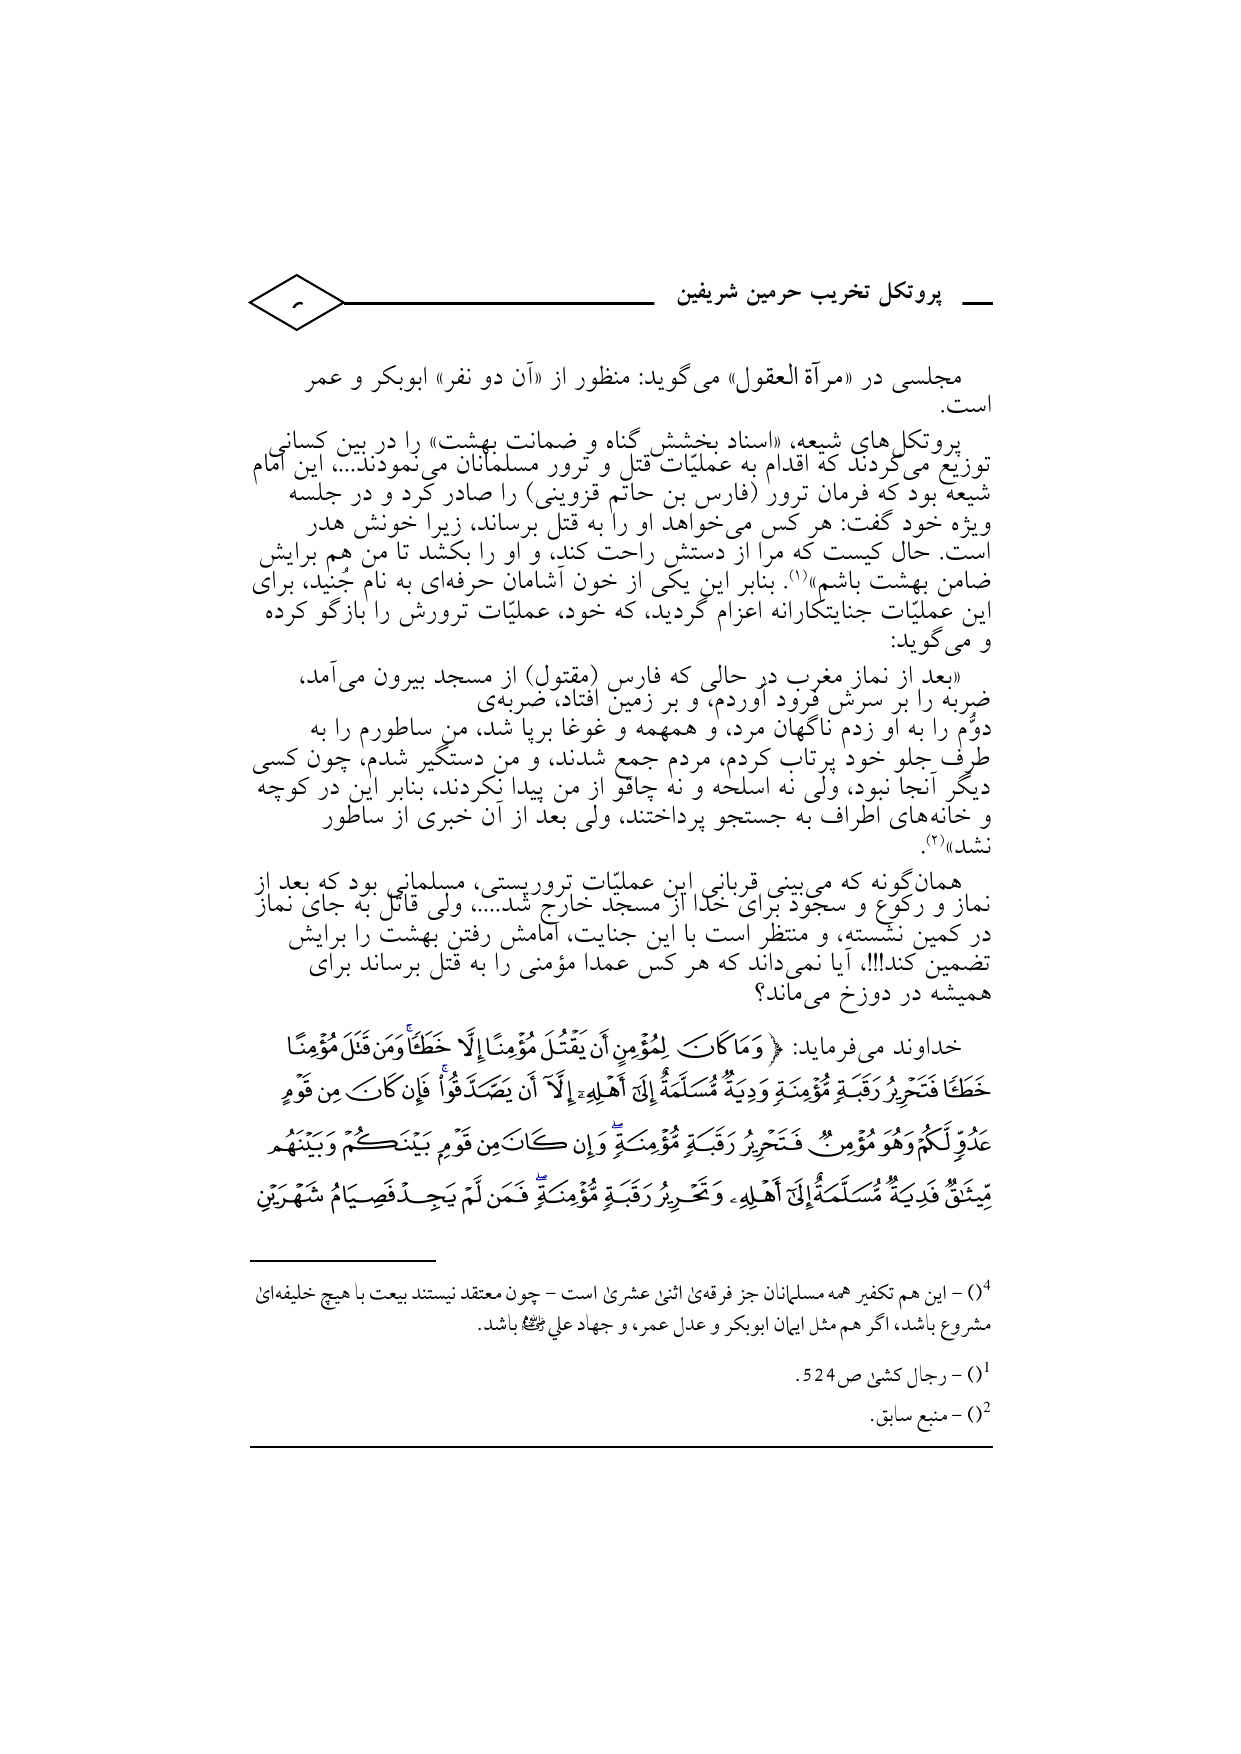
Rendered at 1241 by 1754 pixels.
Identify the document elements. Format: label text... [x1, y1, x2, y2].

text پروتكل‌هاي شيعه، «اسناد بخشش گناه و ضمانت بهشت» را در بين كساني توزيع می‌کردند كه اقدام به عمليّات قتل و ترور مسلمانان می‌نمودند...، اين امام شيعه بود كه فرمان ترور (فارس بن حاتم قزويني) را صادر كرد و در جلسه ويژه خود گفت: هر كس می‌خواهد او را به قتل برساند، زیرا خونش هدر است. حال كيست كه مرا از دستش راحت كند، و او را بكشد تا من هم برايش ضامن بهشت باشم»(). بنابر اين يكي از خون آشامان حرفه‌ای به نام جُنيد، براي اين عمليّات جنايتكارانه اعزام گرديد، كه خود، عمليّات ترورش را بازگو كرده و می‌گويد: [250, 425, 990, 660]
text «بعد از نماز مغرب در حالي كه فارس (مقتول) از مسجد بيرون مي‌آمد، ضربه را بر سرش فرود آوردم، و بر زمين افتاد، ضربه‌ي دوّم را به او زدم ناگهان مُرد، و همهمه و غوغا برپا شد، من ساطورم را به طرف جلو خود پرتاب كردم، مردم جمع شدند، و من دستگير شدم، چون كسي ديگر آنجا نبود، ولي نه اسلحه و نه چاقو از من پيدا نكردند، بنابر اين در كوچه و خانه‌هاي اطراف به جستجو پرداختند، ولي بعد از آن خبري از ساطور نشد»(). [250, 660, 990, 866]
text همان‌گونه كه مي‌بيني قرباني اين عمليّات تروريستي، مسلماني بود كه بعد از نماز و ركوع و سجود براي خدا از مسجد خارج شد....، ولي قاتل به جاي نماز در كمين نشسته‌، و منتظر است با اين جنايت، امامش رفتن بهشت را برايش تضمين كند!!!، آيا نمي‌داند كه هر كس عمدا مؤمني را به‌ قتل برساند برای همیشه در دوزخ می‌ماند؟ [250, 866, 990, 1013]
text مجلسي در «مرآة العقول» می‌گويد: منظور از «آن دو نفر» ابوبكر و عمر است. [250, 340, 990, 425]
text خداوند می‌فرمايد: ﭿ ﭑ ﭒ ﭓ ﭔ ﭕ ﭖ ﭗ ﭘﭙ ﭚ ﭛ ﭜ ﭝ ﭞ ﭟ ﭠ ﭡ ﭢ ﭣ ﭤ ﭥ ﭦ ﭧﭨ ﭩ ﭪ ﭫ ﭬ ﭭ ﭮ ﭯ ﭰ ﭱ ﭲ ﭳﭴ ﭵ ﭶ ﭷ ﭸ ﭹ ﭺ ﭻ ﭼ ﭽ ﭾ ﭿ ﮀ ﮁ ﮂﮃ ﮄ ﮅ ﮆ ﮇ ﮈ ﮉ ﮊ ﮋ ﮌﮍ ﮎ ﮏ ﮐ ﮑ ﮒ ﮓ ﮔ ﮕ ﮖ ﮗ ﮘ ﮙ ﮚ ﮛ ﮜ ﮝ ﮞ ﮟ ﮠ ﮡ ﮢ ﮣ ﭾ (النساء: 92-93). [250, 1013, 990, 1222]
